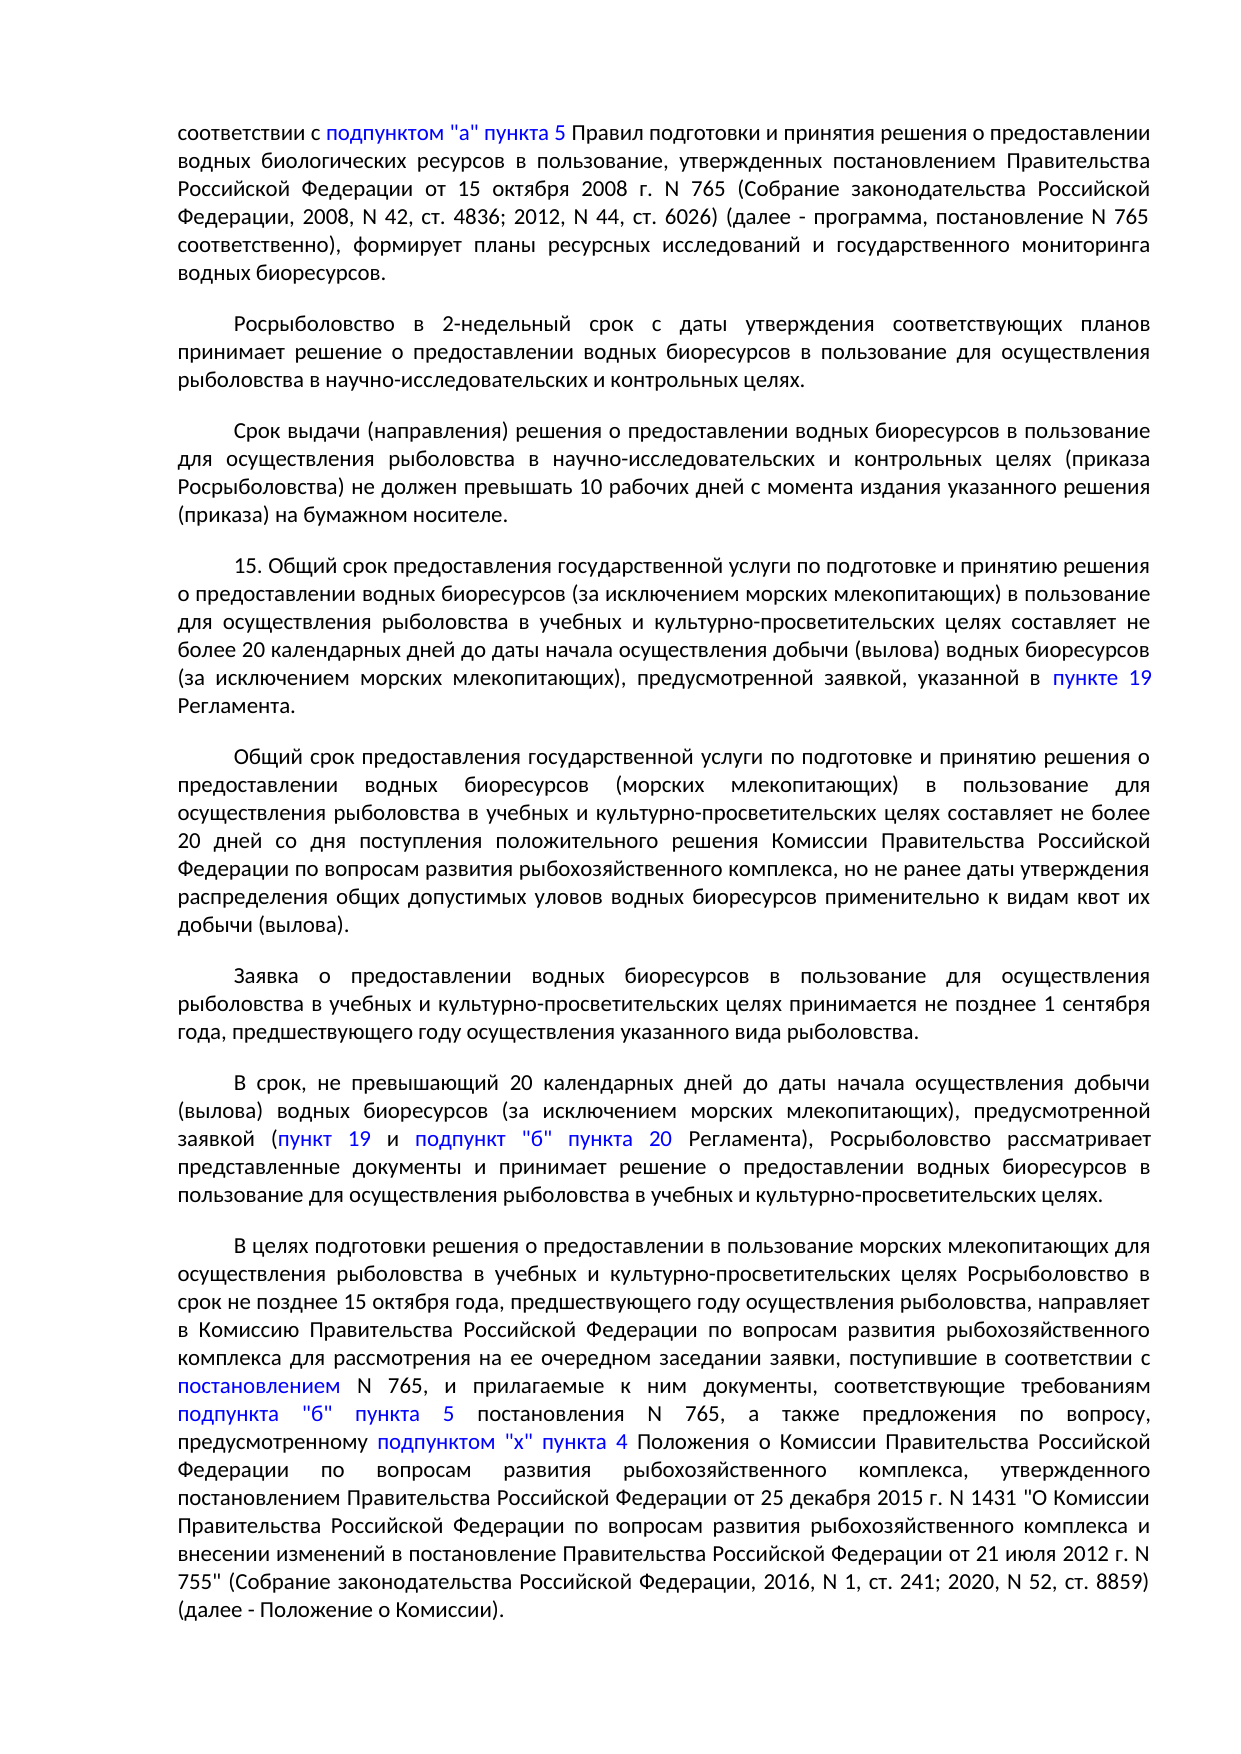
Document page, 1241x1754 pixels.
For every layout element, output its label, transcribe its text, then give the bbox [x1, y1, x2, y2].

text 15. Общий срок предоставления государственной услуги по подготовке и принятию решения о предоставлении водных биоресурсов (за исключением морских млекопитающих) в пользование для осуществления рыболовства в учебных и культурно-просветительских целях составляет не более 20 календарных дней до даты начала осуществления добычи (вылова) водных биоресурсов (за исключением морских млекопитающих), предусмотренной заявкой, указанной в пункте 19 Регламента. [177, 551, 1152, 719]
text Общий срок предоставления государственной услуги по подготовке и принятию решения о предоставлении водных биоресурсов (морских млекопитающих) в пользование для осуществления рыболовства в учебных и культурно-просветительских целях составляет не более 20 дней со дня поступления положительного решения Комиссии Правительства Российской Федерации по вопросам развития рыбохозяйственного комплекса, но не ранее даты утверждения распределения общих допустимых уловов водных биоресурсов применительно к видам квот их добычи (вылова). [177, 742, 1152, 938]
text Заявка о предоставлении водных биоресурсов в пользование для осуществления рыболовства в учебных и культурно-просветительских целях принимается не позднее 1 сентября года, предшествующего году осуществления указанного вида рыболовства. [177, 961, 1152, 1045]
text В целях подготовки решения о предоставлении в пользование морских млекопитающих для осуществления рыболовства в учебных и культурно-просветительских целях Росрыболовство в срок не позднее 15 октября года, предшествующего году осуществления рыболовства, направляет в Комиссию Правительства Российской Федерации по вопросам развития рыбохозяйственного комплекса для рассмотрения на ее очередном заседании заявки, поступившие в соответствии с постановлением N 765, и прилагаемые к ним документы, соответствующие требованиям подпункта "б" пункта 5 постановления N 765, а также предложения по вопросу, предусмотренному подпунктом "х" пункта 4 Положения о Комиссии Правительства Российской Федерации по вопросам развития рыбохозяйственного комплекса, утвержденного постановлением Правительства Российской Федерации от 25 декабря 2015 г. N 1431 "О Комиссии Правительства Российской Федерации по вопросам развития рыбохозяйственного комплекса и внесении изменений в постановление Правительства Российской Федерации от 21 июля 2012 г. N 755" (Собрание законодательства Российской Федерации, 2016, N 1, ст. 241; 2020, N 52, ст. 8859) (далее - Положение о Комиссии). [177, 1231, 1152, 1623]
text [177, 118, 1152, 286]
text Срок выдачи (направления) решения о предоставлении водных биоресурсов в пользование для осуществления рыболовства в научно-исследовательских и контрольных целях (приказа Росрыболовства) не должен превышать 10 рабочих дней с момента издания указанного решения (приказа) на бумажном носителе. [177, 416, 1152, 528]
text В срок, не превышающий 20 календарных дней до даты начала осуществления добычи (вылова) водных биоресурсов (за исключением морских млекопитающих), предусмотренной заявкой (пункт 19 и подпункт "б" пункта 20 Регламента), Росрыболовство рассматривает представленные документы и принимает решение о предоставлении водных биоресурсов в пользование для осуществления рыболовства в учебных и культурно-просветительских целях. [177, 1068, 1152, 1208]
text Росрыболовство в 2-недельный срок с даты утверждения соответствующих планов принимает решение о предоставлении водных биоресурсов в пользование для осуществления рыболовства в научно-исследовательских и контрольных целях. [177, 309, 1152, 393]
